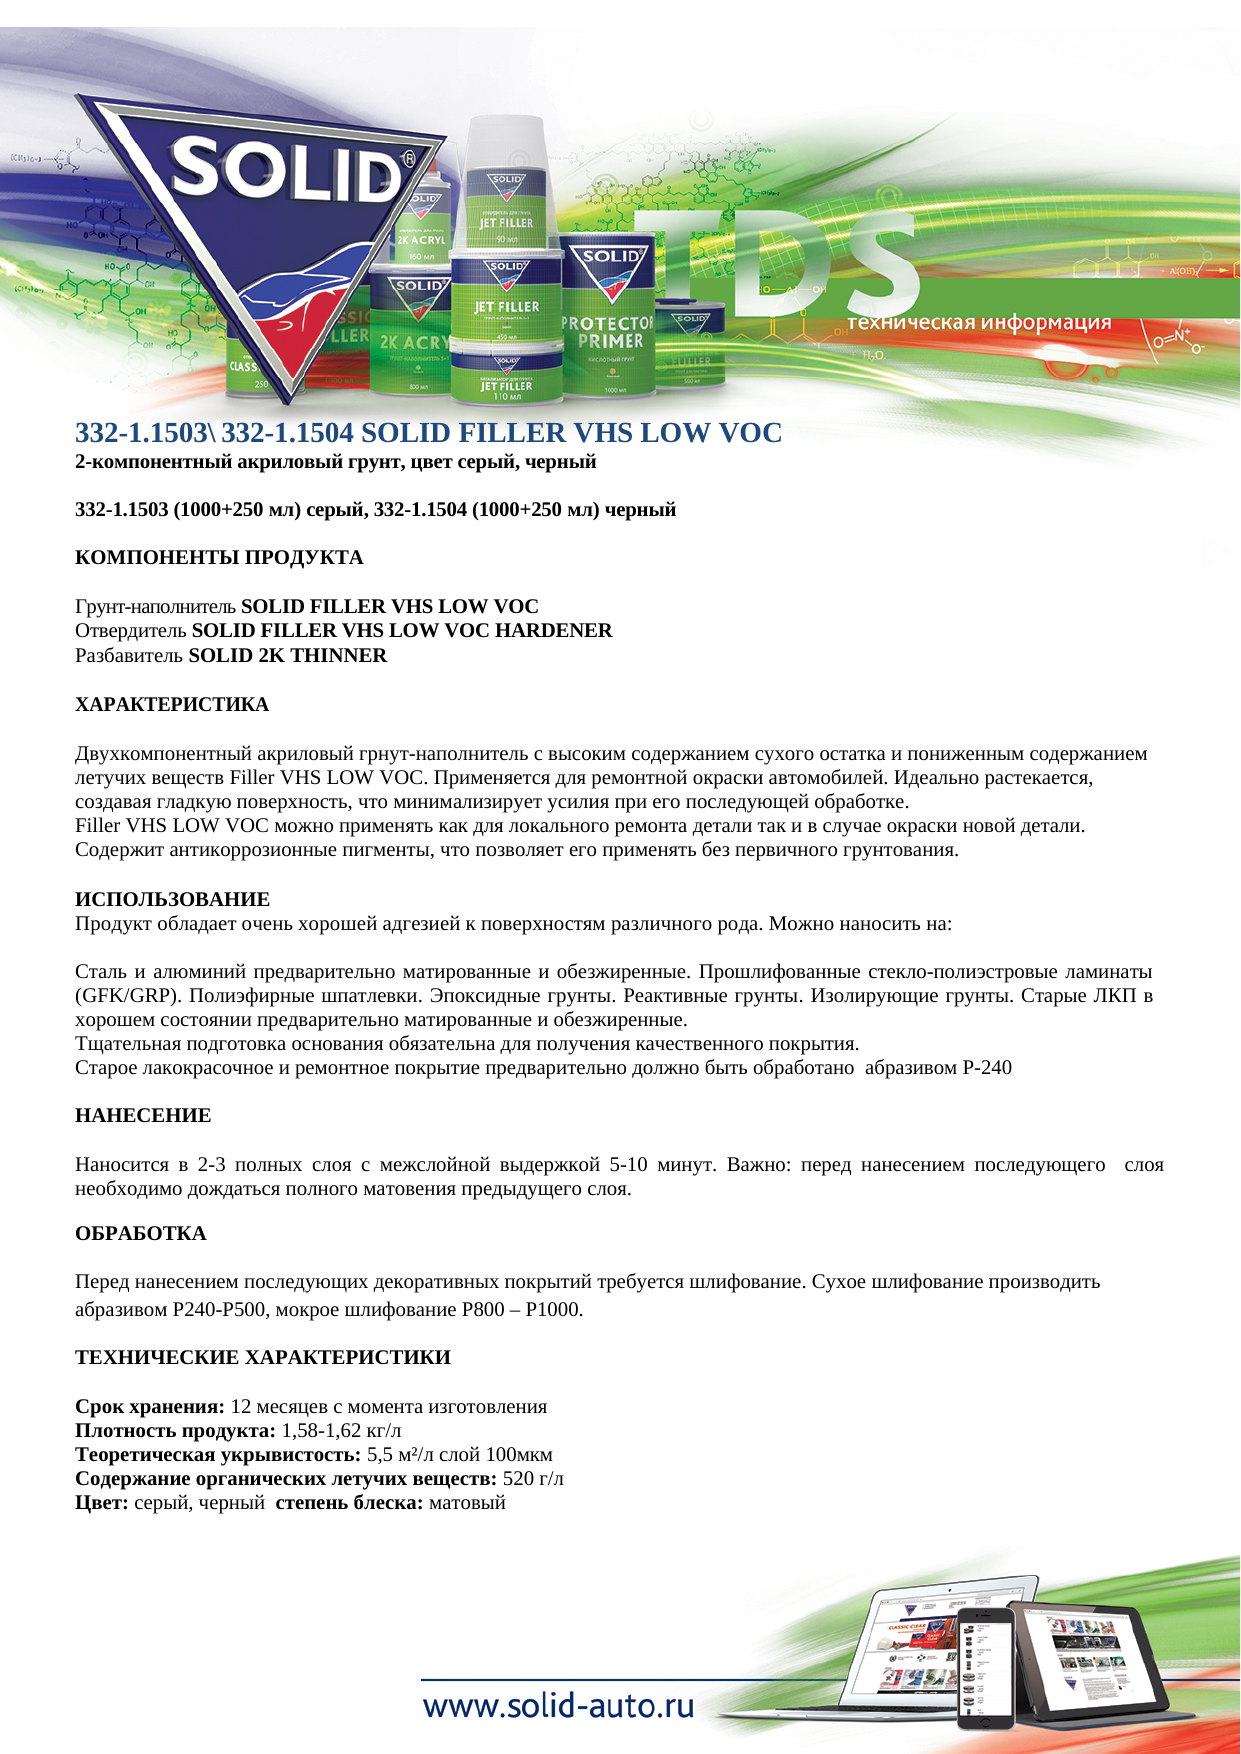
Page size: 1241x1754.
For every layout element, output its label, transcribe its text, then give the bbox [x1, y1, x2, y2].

subtitle ХАРАКТЕРИСТИКА [75, 692, 359, 716]
text Срок хранения: 12 месяцев с момента изготовления [75, 1394, 1165, 1418]
text ОБРАБОТКА [75, 1221, 1165, 1245]
text Тщательная подготовка основания обязательна для получения качественного покрытия. [75, 1031, 1154, 1055]
text Старое лакокрасочное и ремонтное покрытие предварительно должно быть обработано абразивом Р-240 [75, 1055, 1154, 1079]
subtitle ИСПОЛЬЗОВАНИЕ [75, 886, 792, 911]
text Разбавитель SOLID 2K THINNER [75, 643, 1165, 667]
text НАНЕСЕНИЕ [75, 1103, 1165, 1127]
text Перед нанесением последующих декоративных покрытий требуется шлифование. Сухое шлифование производить абразивом Р240-Р500, мокрое шлифование Р800 – Р1000. [75, 1269, 1165, 1321]
text 332-1.1503\ 332-1.1504 SOLID FILLER VHS LOW VOC [75, 415, 1165, 449]
text Содержит антикоррозионные пигменты, что позволяет его применять без первичного грунтования. [75, 837, 1165, 861]
text 332-1.1503 (1000+250 мл) серый, 332-1.1504 (1000+250 мл) черный [75, 497, 1165, 521]
text Плотность продукта: 1,58-1,62 кг/л [75, 1418, 1165, 1442]
text Двухкомпонентный акриловый грнут-наполнитель с высоким содержанием сухого остатка и пониженным содержанием летучих веществ Filler VHS LOW VOC. Применяется для ремонтной окраски автомобилей. Идеально растекается, создавая гладкую поверхность, что минимализирует усилия при его последующей обработке. [75, 741, 1165, 813]
text Теоретическая укрывистость: 5,5 м²/л слой 100мкм [75, 1442, 1165, 1466]
text Filler VHS LOW VOC можно применять как для локального ремонта детали так и в случае окраски новой детали. [75, 813, 1165, 837]
picture [0, 27, 1241, 1754]
subtitle КОМПОНЕНТЫ ПРОДУКТА [75, 545, 554, 569]
text ТЕХНИЧЕСКИЕ ХАРАКТЕРИСТИКИ [75, 1345, 1165, 1369]
text 2-компонентный акриловый грунт, цвет серый, черный [75, 449, 1165, 473]
text Продукт обладает очень хорошей адгезией к поверхностям различного рода. Можно наносить на: [75, 911, 1165, 934]
text Наносится в 2-3 полных слоя с межслойной выдержкой 5-10 минут. Важно: перед нанесением последующего слоя необходимо дождаться полного матовения предыдущего слоя. [75, 1152, 1165, 1200]
text Сталь и алюминий предварительно матированные и обезжиренные. Прошлифованные стекло-полиэстровые ламинаты (GFK/GRP). Полиэфирные шпатлевки. Эпоксидные грунты. Реактивные грунты. Изолирующие грунты. Старые ЛКП в хорошем состоянии предварительно матированные и обезжиренные. [75, 959, 1154, 1031]
text Отвердитель SOLID FILLER VHS LOW VOC HARDENER [75, 618, 962, 642]
text Грунт-наполнитель SOLID FILLER VHS LOW VOC [75, 594, 962, 618]
text Содержание органических летучих веществ: 520 г/л [75, 1466, 1165, 1490]
text Цвет: серый, черный степень блеска: матовый [75, 1490, 1165, 1514]
